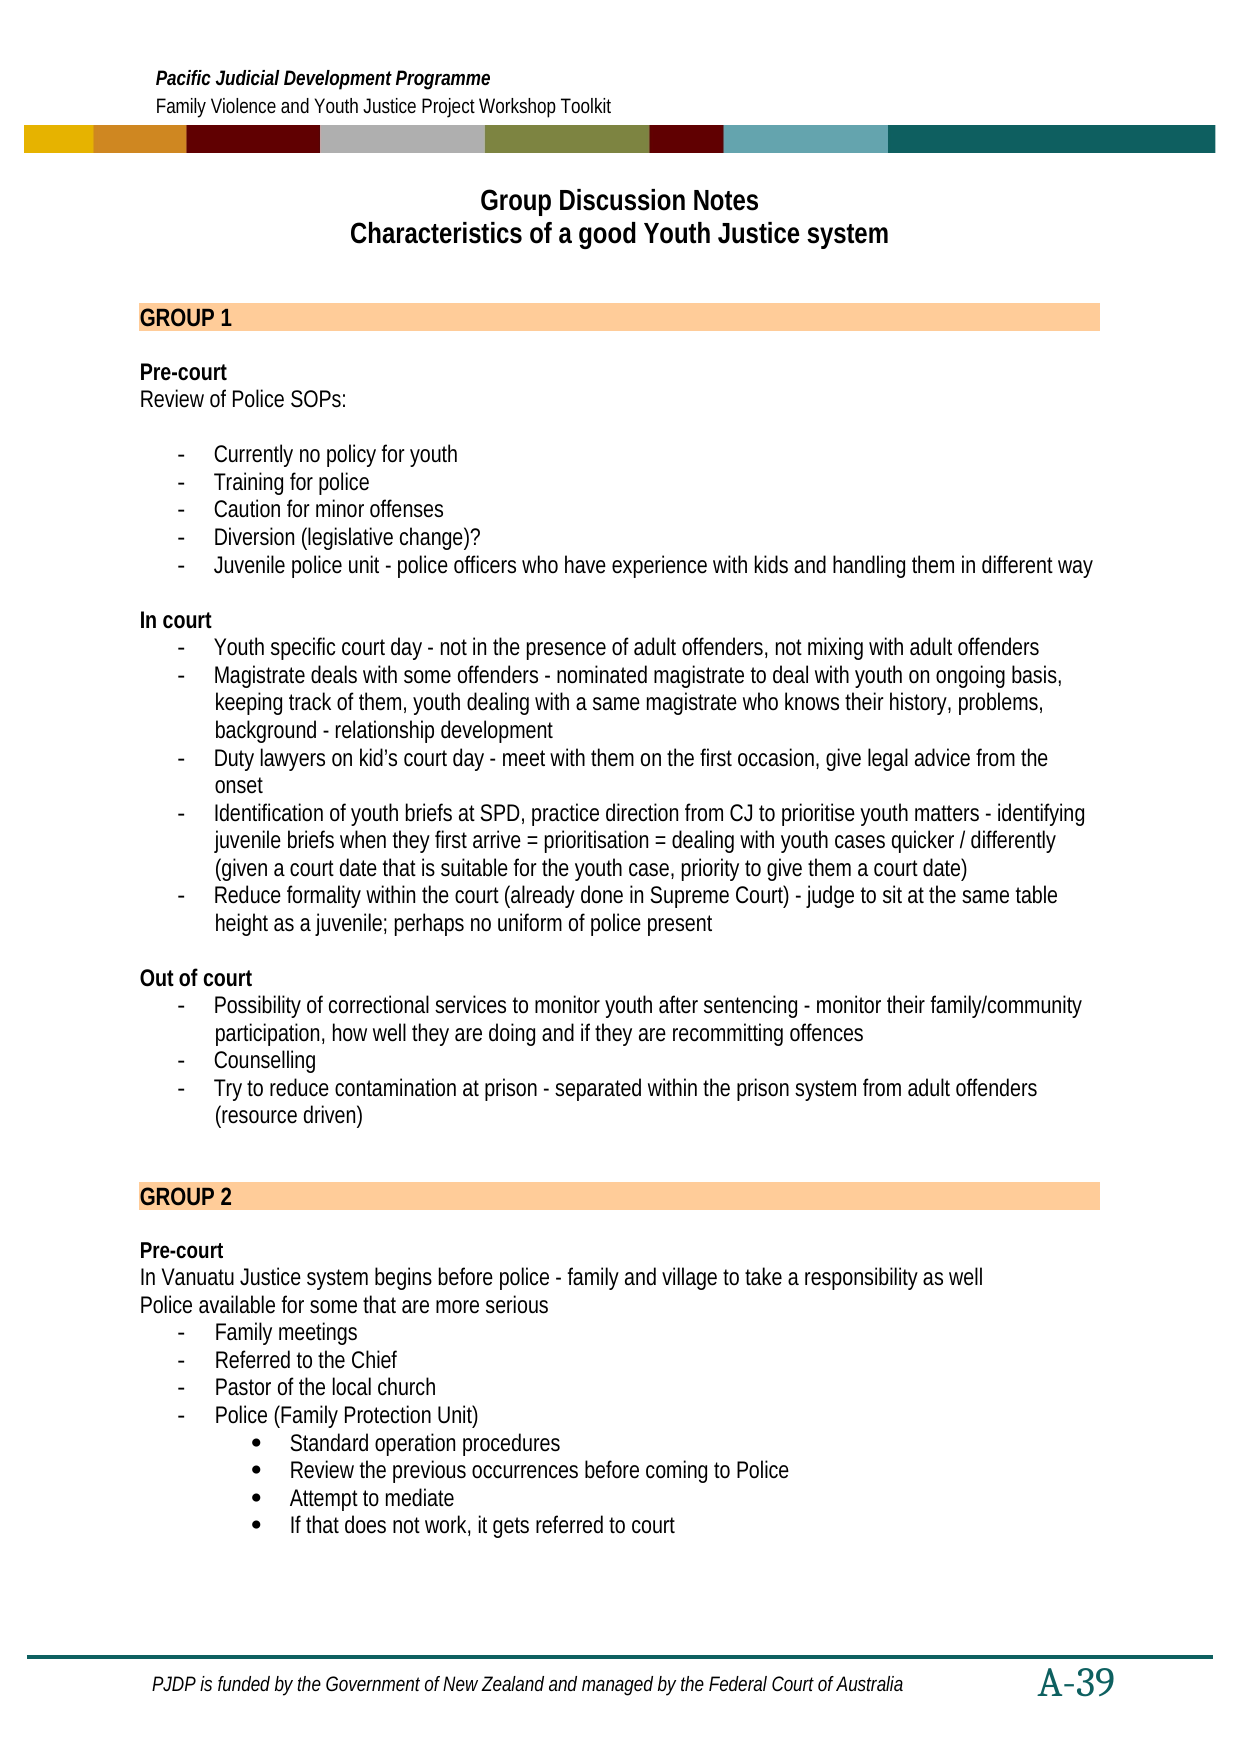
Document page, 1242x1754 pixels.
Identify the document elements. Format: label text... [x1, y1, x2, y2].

list Possibility of correctional services to monitor youth after sentencing - monitor their family/community participation, how well they are doing and if they are recommitting offences [177, 991, 1100, 1046]
list Counselling [177, 1046, 1100, 1074]
list Caution for minor offenses [177, 495, 1100, 523]
list Police (Family Protection Unit) [177, 1401, 1100, 1428]
text Police available for some that are more serious [139, 1291, 1100, 1318]
text In Vanuatu Justice system begins before police - family and village to take a responsibility as well [139, 1263, 1100, 1291]
list Standard operation procedures [252, 1428, 1100, 1456]
list Identification of youth briefs at SPD, practice direction from CJ to prioritise youth matters - identifying juvenile briefs when they first arrive = prioritisation = dealing with youth cases quicker / differently (given a court date that is suitable for the youth case, priority to give them a court date) [177, 798, 1100, 881]
list Diversion (legislative change)? [177, 523, 1100, 551]
list Training for police [177, 468, 1100, 495]
text Characteristics of a good Youth Justice system [139, 217, 1100, 250]
list If that does not work, it gets referred to court [252, 1511, 1100, 1538]
list Magistrate deals with some offenders - nominated magistrate to deal with youth on ongoing basis, keeping track of them, youth dealing with a same magistrate who knows their history, problems, background - relationship development [177, 661, 1100, 743]
list Family meetings [177, 1318, 1100, 1346]
list Referred to the Chief [177, 1346, 1100, 1373]
list Duty lawyers on kid’s court day - meet with them on the first occasion, give legal advice from the onset [177, 743, 1100, 798]
picture [24, 125, 1216, 153]
text Pre-court [139, 1237, 1100, 1263]
list Attempt to mediate [252, 1483, 1100, 1511]
text GROUP 2 [139, 1182, 1100, 1210]
list Try to reduce contamination at prison - separated within the prison system from adult offenders (resource driven) [177, 1074, 1100, 1129]
text Review of Police SOPs: [139, 385, 1100, 413]
list Currently no policy for youth [177, 440, 1100, 468]
list Youth specific court day - not in the presence of adult offenders, not mixing with adult offenders [177, 633, 1100, 661]
text In court [139, 606, 1100, 633]
text Out of court [139, 964, 1100, 991]
text Pre-court [139, 358, 1100, 385]
text GROUP 1 [139, 303, 1100, 331]
list Review the previous occurrences before coming to Police [252, 1456, 1100, 1483]
text Group Discussion Notes [139, 183, 1100, 217]
list Reduce formality within the court (already done in Supreme Court) - judge to sit at the same table height as a juvenile; perhaps no uniform of police present [177, 881, 1100, 936]
list Juvenile police unit - police officers who have experience with kids and handling them in different way [177, 551, 1100, 578]
list Pastor of the local church [177, 1373, 1100, 1401]
